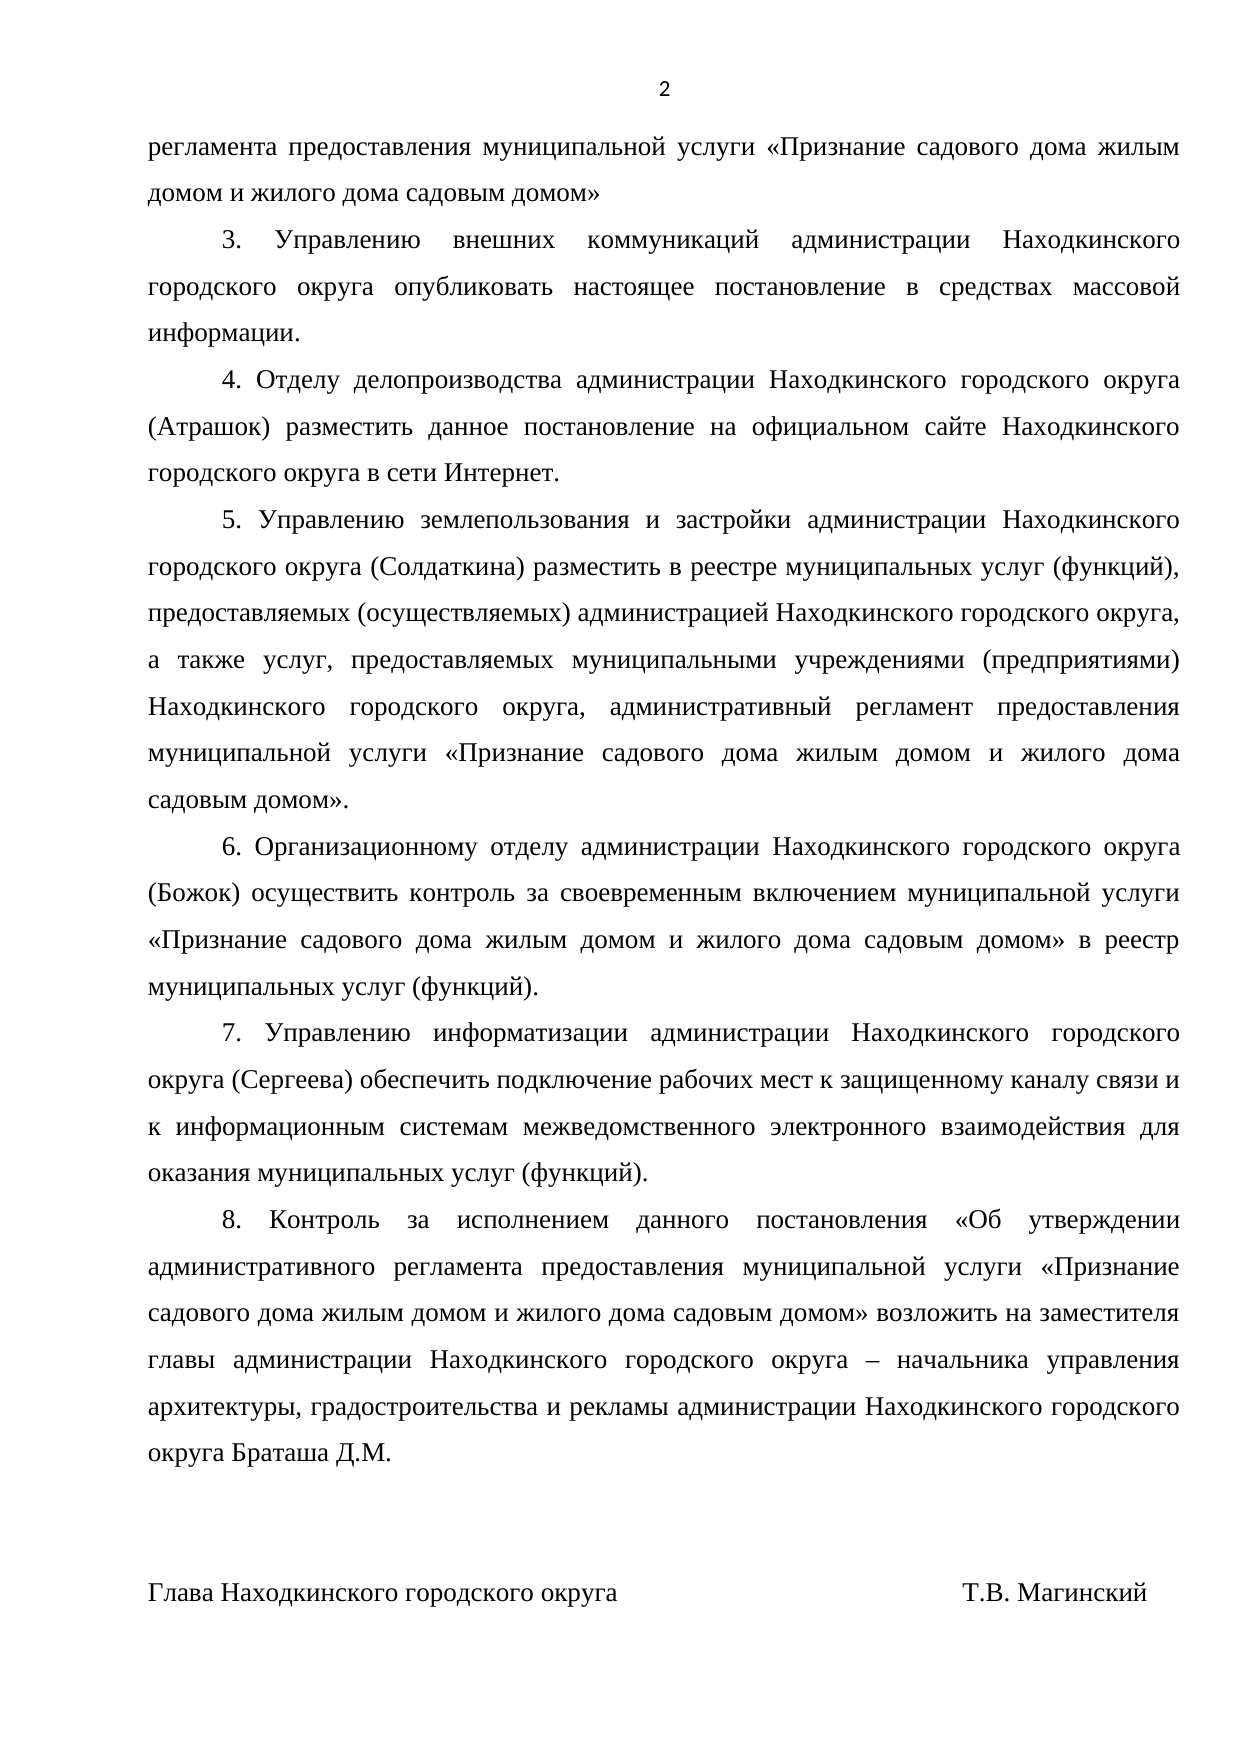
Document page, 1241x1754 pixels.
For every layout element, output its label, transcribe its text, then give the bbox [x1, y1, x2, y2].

text Глава Находкинского городского округа Т.В. Магинский [148, 1577, 1181, 1608]
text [148, 130, 1181, 208]
text 8. Контроль за исполнением данного постановления «Об утверждении административного регламента предоставления муниципальной услуги «Признание садового дома жилым домом и жилого дома садовым домом» возложить на заместителя главы администрации Находкинского городского округа – начальника управления архитектуры, градостроительства и рекламы администрации Находкинского городского округа Браташа Д.М. [148, 1203, 1181, 1468]
text 4. Отделу делопроизводства администрации Находкинского городского округа (Атрашок) разместить данное постановление на официальном сайте Находкинского городского округа в сети Интернет. [148, 363, 1181, 488]
text 3. Управлению внешних коммуникаций администрации Находкинского городского округа опубликовать настоящее постановление в средствах массовой информации. [148, 223, 1181, 348]
text 5. Управлению землепользования и застройки администрации Находкинского городского округа (Солдаткина) разместить в реестре муниципальных услуг (функций), предоставляемых (осуществляемых) администрацией Находкинского городского округа, а также услуг, предоставляемых муниципальными учреждениями (предприятиями) Находкинского городского округа, административный регламент предоставления муниципальной услуги «Признание садового дома жилым домом и жилого дома садовым домом». [148, 503, 1181, 814]
text 7. Управлению информатизации администрации Находкинского городского округа (Сергеева) обеспечить подключение рабочих мест к защищенному каналу связи и к информационным системам межведомственного электронного взаимодействия для оказания муниципальных услуг (функций). [148, 1017, 1181, 1188]
text 6. Организационному отделу администрации Находкинского городского округа (Божок) осуществить контроль за своевременным включением муниципальной услуги «Признание садового дома жилым домом и жилого дома садовым домом» в реестр муниципальных услуг (функций). [148, 830, 1181, 1001]
